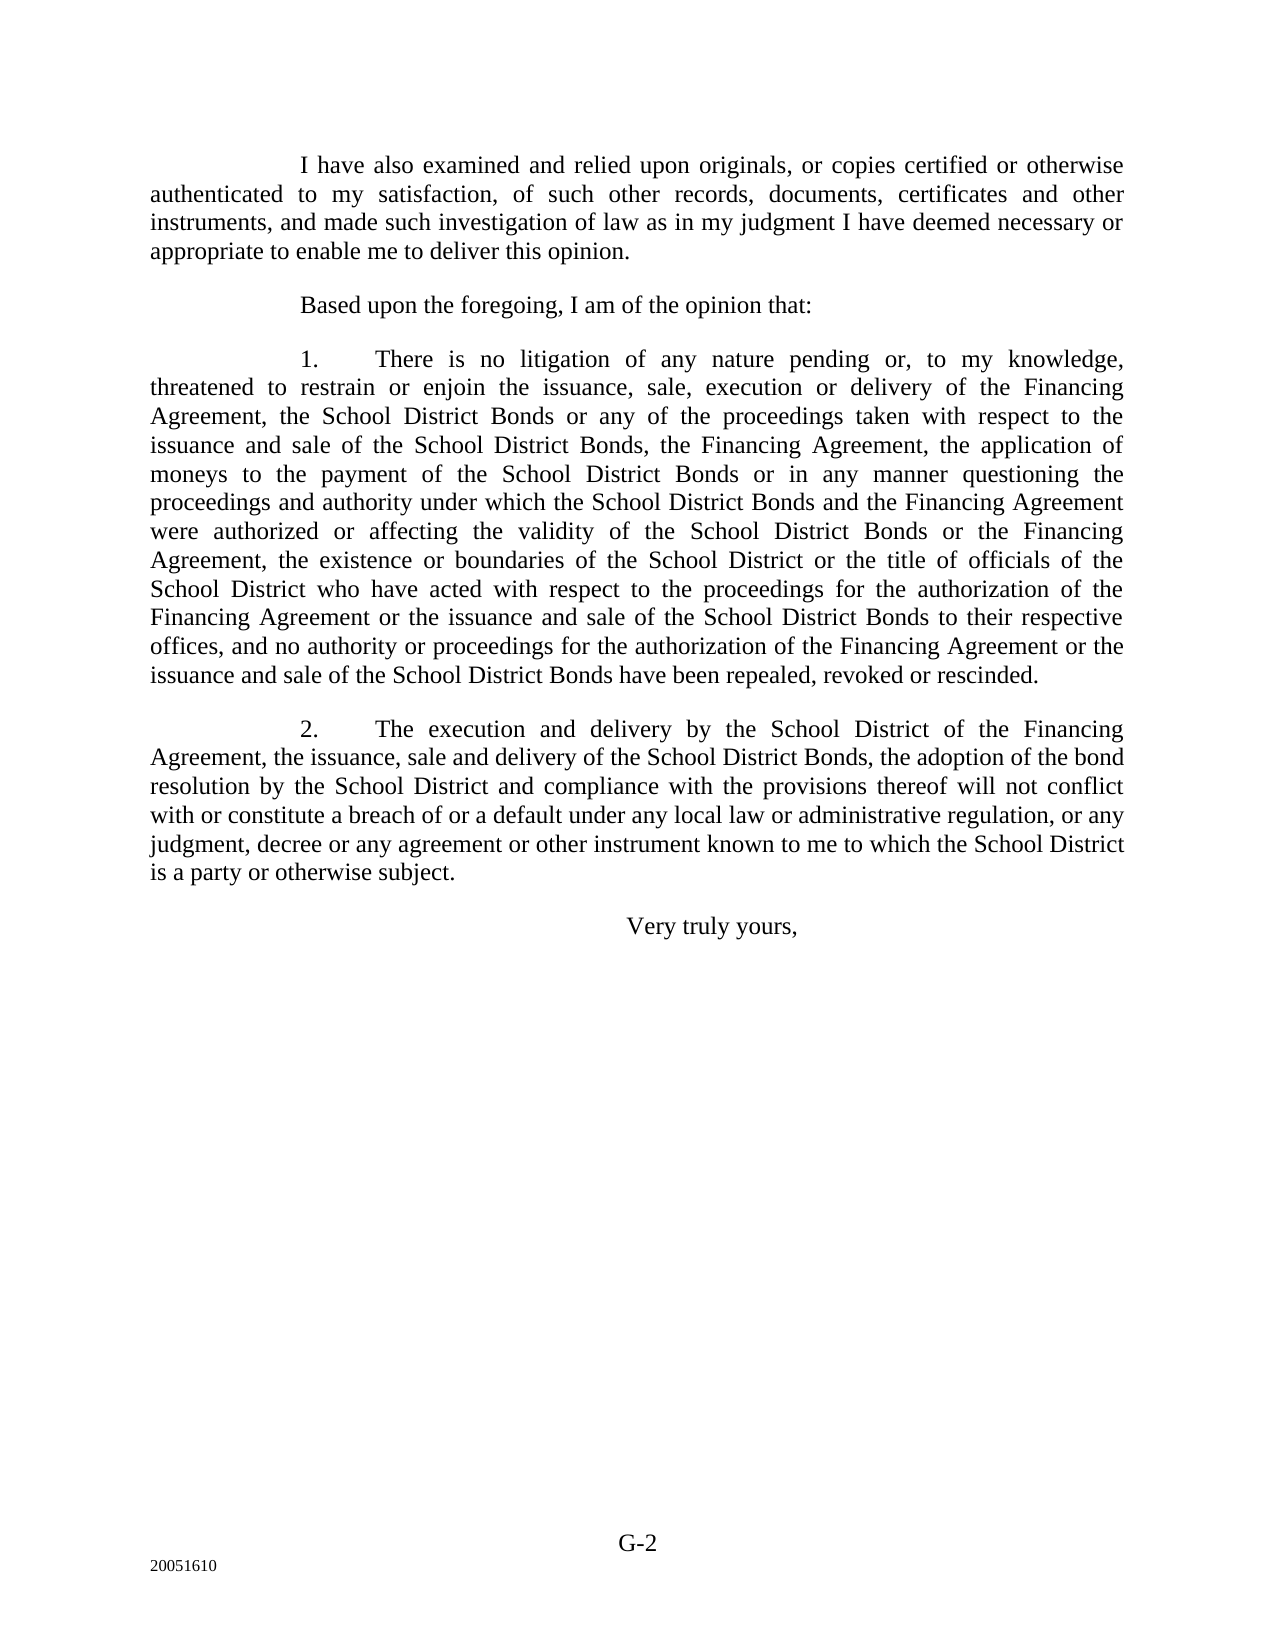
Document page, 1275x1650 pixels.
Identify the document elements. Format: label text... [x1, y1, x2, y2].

text Very truly yours, [626, 911, 1125, 940]
text 1. There is no litigation of any nature pending or, to my knowledge, threatened to restrain or enjoin the issuance, sale, execution or delivery of the Financing Agreement, the School District Bonds or any of the proceedings taken with respect to the issuance and sale of the School District Bonds, the Financing Agreement, the application of moneys to the payment of the School District Bonds or in any manner questioning the proceedings and authority under which the School District Bonds and the Financing Agreement were authorized or affecting the validity of the School District Bonds or the Financing Agreement, the existence or boundaries of the School District or the title of officials of the School District who have acted with respect to the proceedings for the authorization of the Financing Agreement or the issuance and sale of the School District Bonds to their respective offices, and no authority or proceedings for the authorization of the Financing Agreement or the issuance and sale of the School District Bonds have been repealed, revoked or rescinded. [150, 344, 1125, 689]
text I have also examined and relied upon originals, or copies certified or otherwise authenticated to my satisfaction, of such other records, documents, certificates and other instruments, and made such investigation of law as in my judgment I have deemed necessary or appropriate to enable me to deliver this opinion. [150, 150, 1125, 265]
text Based upon the foregoing, I am of the opinion that: [150, 290, 1125, 319]
text 2. The execution and delivery by the School District of the Financing Agreement, the issuance, sale and delivery of the School District Bonds, the adoption of the bond resolution by the School District and compliance with the provisions thereof will not conflict with or constitute a breach of or a default under any local law or administrative regulation, or any judgment, decree or any agreement or other instrument known to me to which the School District is a party or otherwise subject. [150, 714, 1125, 886]
